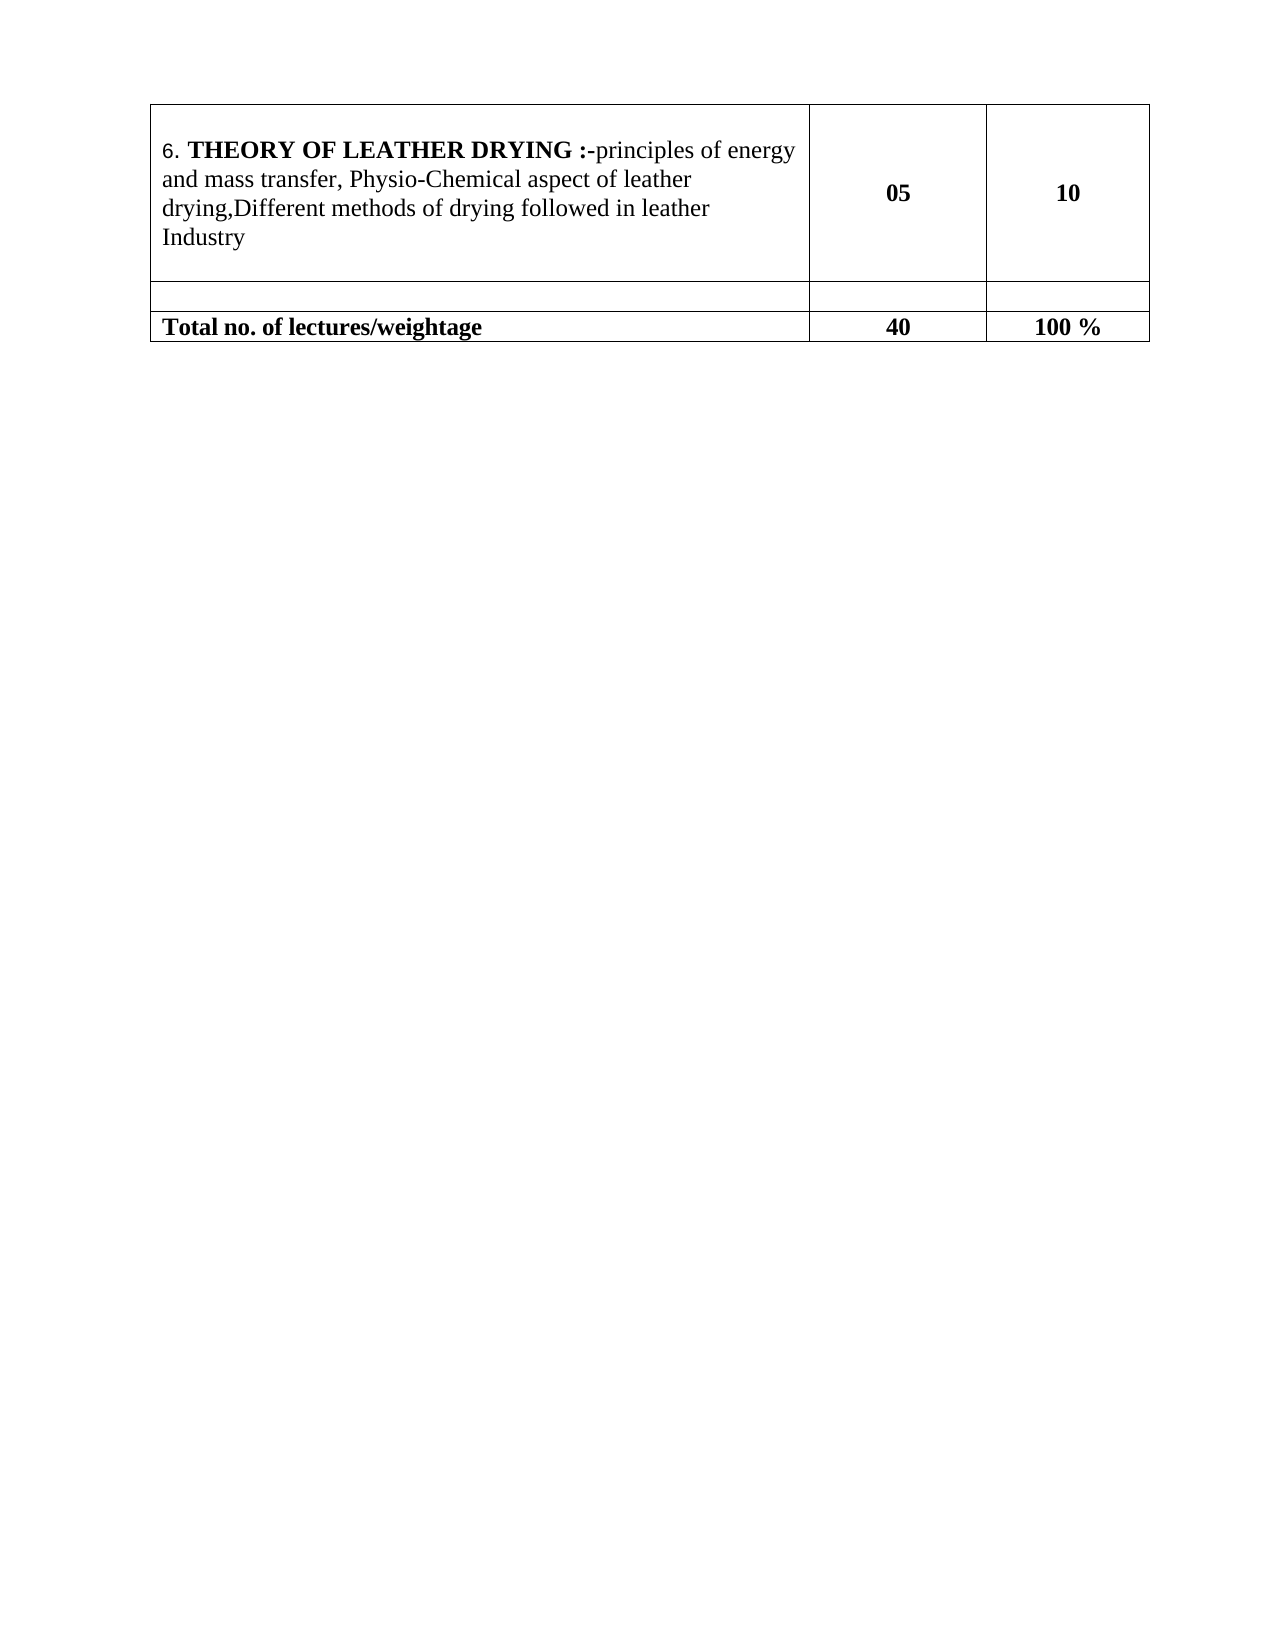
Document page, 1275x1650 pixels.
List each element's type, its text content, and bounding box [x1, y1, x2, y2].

table_cell 6. THEORY OF LEATHER DRYING :-principles of energy and mass transfer, Physio-Chemical aspect of leather drying,Different methods of drying followed in leather Industry [151, 105, 809, 281]
table_cell [151, 282, 809, 311]
table_cell 40 [810, 312, 986, 341]
table_cell 100 % [987, 312, 1149, 341]
table_cell [810, 282, 986, 311]
table_cell Total no. of lectures/weightage [151, 312, 809, 341]
table_cell 10 [987, 105, 1149, 281]
table_cell [987, 282, 1149, 311]
table_cell 05 [810, 105, 986, 281]
